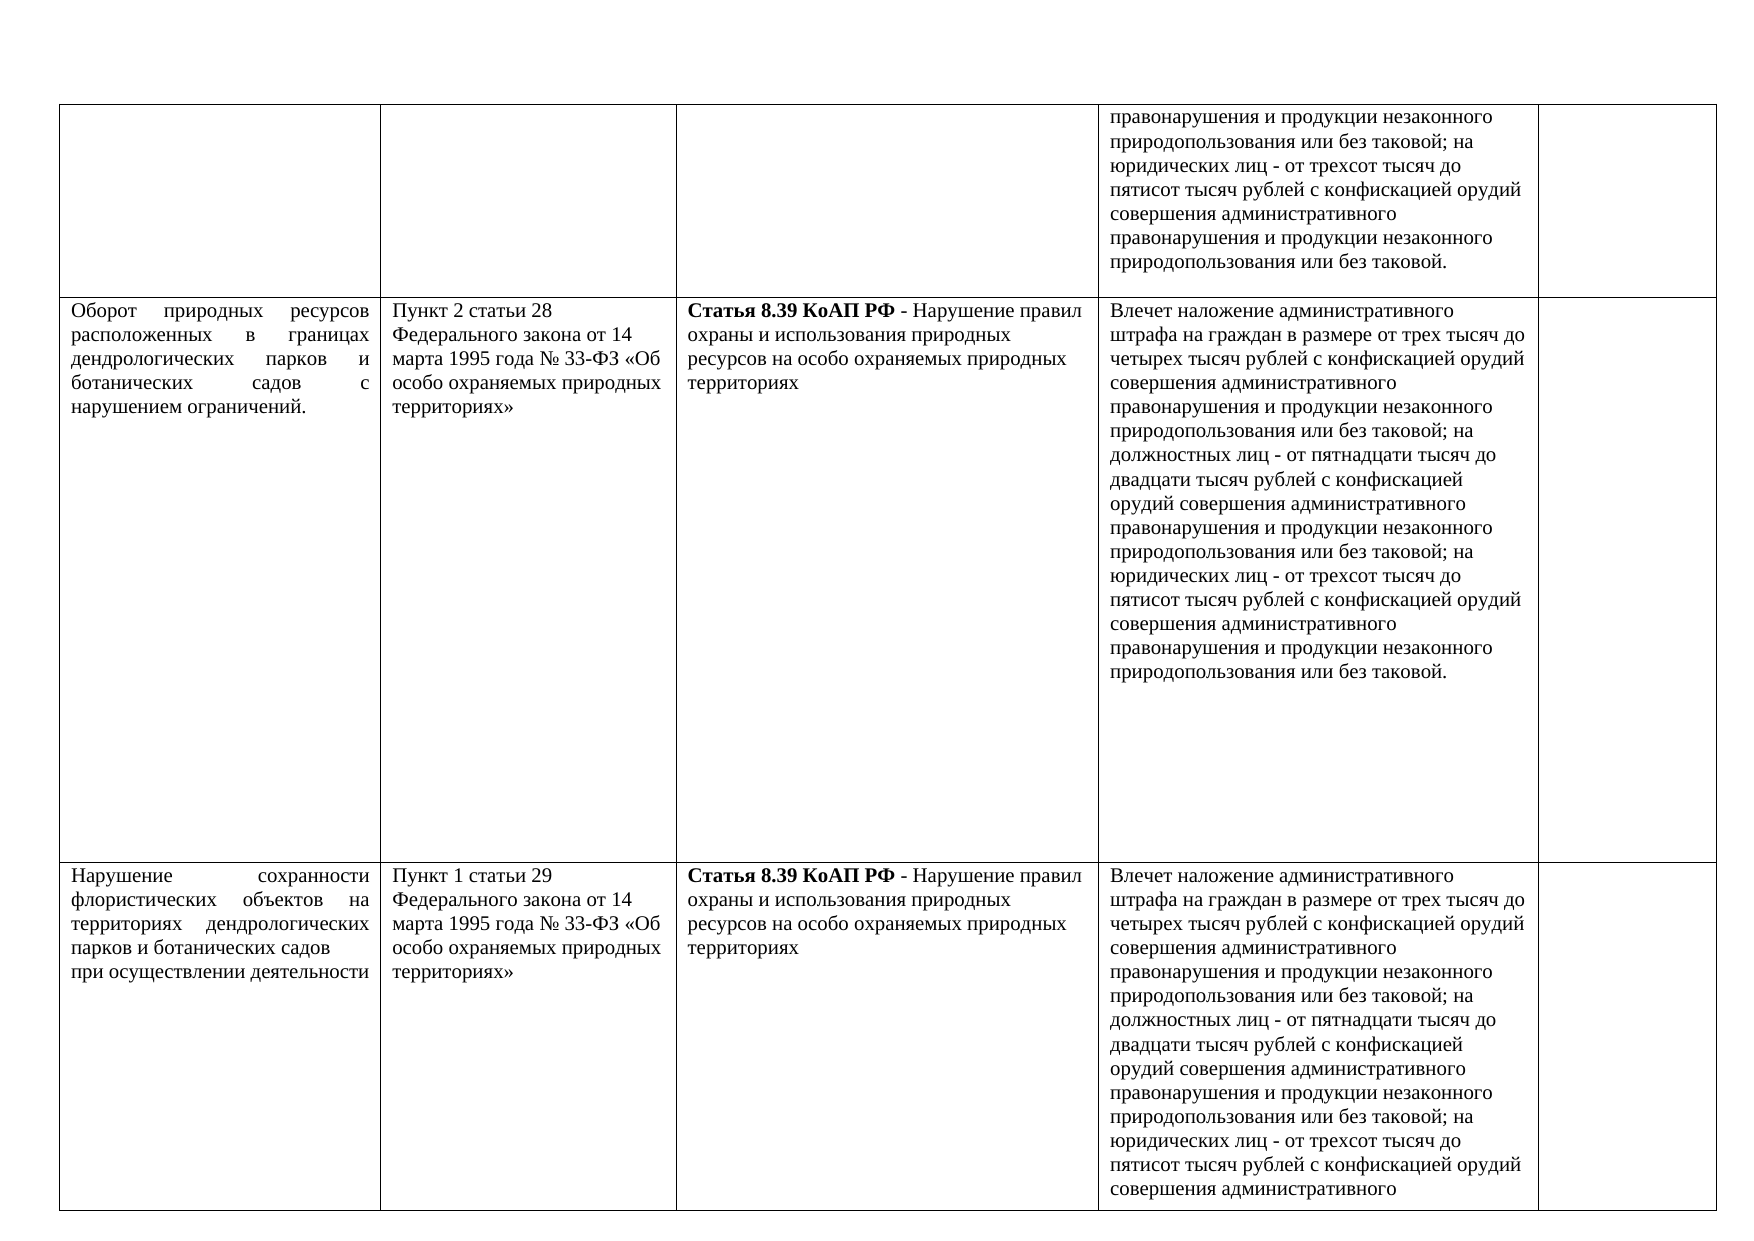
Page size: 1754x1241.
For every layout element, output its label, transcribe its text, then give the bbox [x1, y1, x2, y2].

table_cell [60, 105, 380, 297]
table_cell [381, 863, 676, 1209]
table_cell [677, 863, 1098, 1209]
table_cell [677, 105, 1098, 297]
table_cell Пункт 2 статьи 28 Федерального закона от 14 марта 1995 года № 33-ФЗ «Об особо охраняемых природных территориях» [381, 298, 676, 862]
table_cell Оборот природных ресурсов расположенных в границах дендрологических парков и ботанических садов с нарушением ограничений. [60, 298, 380, 862]
table_cell [1539, 105, 1716, 297]
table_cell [60, 863, 380, 1209]
table_cell [1539, 298, 1716, 862]
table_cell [381, 105, 676, 297]
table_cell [1099, 863, 1538, 1209]
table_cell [1099, 105, 1538, 297]
table_cell [1539, 863, 1716, 1209]
table_cell Статья 8.39 КоАП РФ - Нарушение правил охраны и использования природных ресурсов на особо охраняемых природных территориях [677, 298, 1098, 862]
